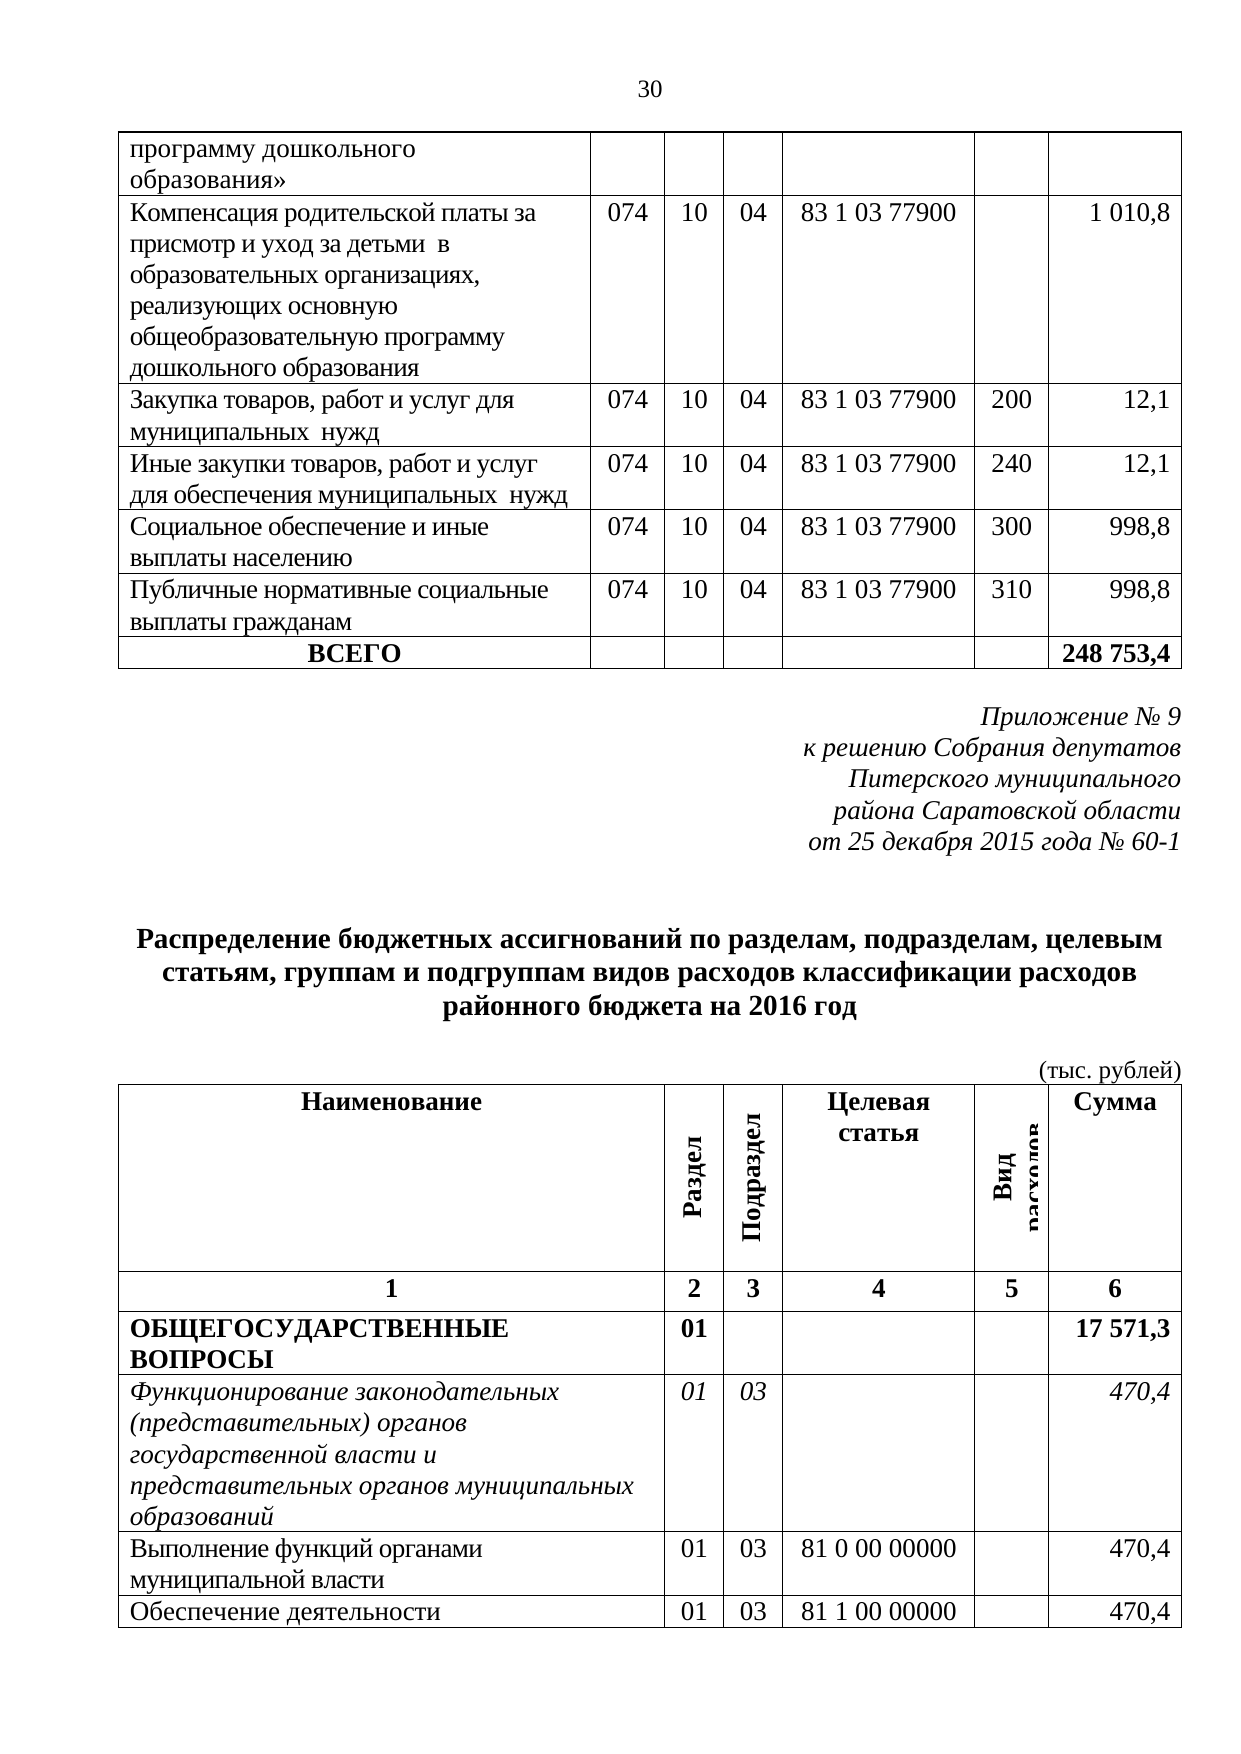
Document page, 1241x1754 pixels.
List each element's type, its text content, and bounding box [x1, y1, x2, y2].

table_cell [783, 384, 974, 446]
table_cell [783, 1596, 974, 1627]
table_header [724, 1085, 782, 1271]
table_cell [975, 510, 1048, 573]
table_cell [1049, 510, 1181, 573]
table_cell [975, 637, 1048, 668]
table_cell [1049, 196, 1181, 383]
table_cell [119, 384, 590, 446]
text Приложение № 9 [118, 700, 1181, 731]
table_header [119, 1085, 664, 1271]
text Питерского муниципального [118, 763, 1181, 794]
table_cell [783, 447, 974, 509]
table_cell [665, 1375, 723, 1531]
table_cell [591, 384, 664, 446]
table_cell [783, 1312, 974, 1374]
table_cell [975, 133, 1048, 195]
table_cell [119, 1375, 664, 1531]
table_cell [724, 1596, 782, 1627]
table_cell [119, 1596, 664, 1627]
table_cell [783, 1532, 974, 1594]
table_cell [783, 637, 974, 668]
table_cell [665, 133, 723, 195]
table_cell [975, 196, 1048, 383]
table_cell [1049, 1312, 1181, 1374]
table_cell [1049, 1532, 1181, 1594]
text от 25 декабря 2015 года № 60-1 [118, 825, 1181, 856]
text (тыс. рублей) [118, 1055, 1181, 1084]
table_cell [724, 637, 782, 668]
text к решению Собрания депутатов [118, 731, 1181, 763]
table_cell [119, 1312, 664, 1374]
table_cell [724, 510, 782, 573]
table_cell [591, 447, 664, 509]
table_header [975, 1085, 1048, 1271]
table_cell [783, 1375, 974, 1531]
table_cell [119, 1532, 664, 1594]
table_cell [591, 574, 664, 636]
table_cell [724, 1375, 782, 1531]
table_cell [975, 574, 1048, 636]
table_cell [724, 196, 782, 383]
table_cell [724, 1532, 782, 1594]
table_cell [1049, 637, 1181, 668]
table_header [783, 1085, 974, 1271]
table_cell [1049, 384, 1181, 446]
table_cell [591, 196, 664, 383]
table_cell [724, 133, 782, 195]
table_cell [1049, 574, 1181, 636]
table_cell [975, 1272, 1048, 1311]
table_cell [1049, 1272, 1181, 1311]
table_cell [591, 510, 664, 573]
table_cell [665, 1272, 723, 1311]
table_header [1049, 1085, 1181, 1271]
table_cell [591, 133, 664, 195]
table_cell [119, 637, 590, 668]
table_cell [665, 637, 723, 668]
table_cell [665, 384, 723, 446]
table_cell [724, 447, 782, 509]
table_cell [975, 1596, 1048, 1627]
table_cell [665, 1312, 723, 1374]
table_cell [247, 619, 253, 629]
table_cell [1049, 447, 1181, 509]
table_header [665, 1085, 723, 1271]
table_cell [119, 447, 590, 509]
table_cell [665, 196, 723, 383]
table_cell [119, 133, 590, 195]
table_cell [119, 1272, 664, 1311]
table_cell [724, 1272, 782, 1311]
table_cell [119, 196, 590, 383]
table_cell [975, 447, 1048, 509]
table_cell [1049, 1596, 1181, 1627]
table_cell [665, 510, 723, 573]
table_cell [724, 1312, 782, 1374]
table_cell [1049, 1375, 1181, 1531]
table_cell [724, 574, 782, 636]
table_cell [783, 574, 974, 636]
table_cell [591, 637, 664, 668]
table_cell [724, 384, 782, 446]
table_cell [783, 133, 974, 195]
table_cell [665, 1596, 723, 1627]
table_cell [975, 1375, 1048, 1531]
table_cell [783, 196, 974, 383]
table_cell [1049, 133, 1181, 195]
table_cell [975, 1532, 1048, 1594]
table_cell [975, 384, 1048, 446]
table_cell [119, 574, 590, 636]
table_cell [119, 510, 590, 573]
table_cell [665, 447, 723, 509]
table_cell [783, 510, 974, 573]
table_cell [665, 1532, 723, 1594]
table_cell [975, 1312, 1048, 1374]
text Распределение бюджетных ассигнований по разделам, подразделам, целевым статьям, группам и подгруппам видов расходов классификации расходов районного бюджета на 2016 год [118, 921, 1181, 1021]
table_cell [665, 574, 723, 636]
text района Саратовской области [118, 794, 1181, 825]
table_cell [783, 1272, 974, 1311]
